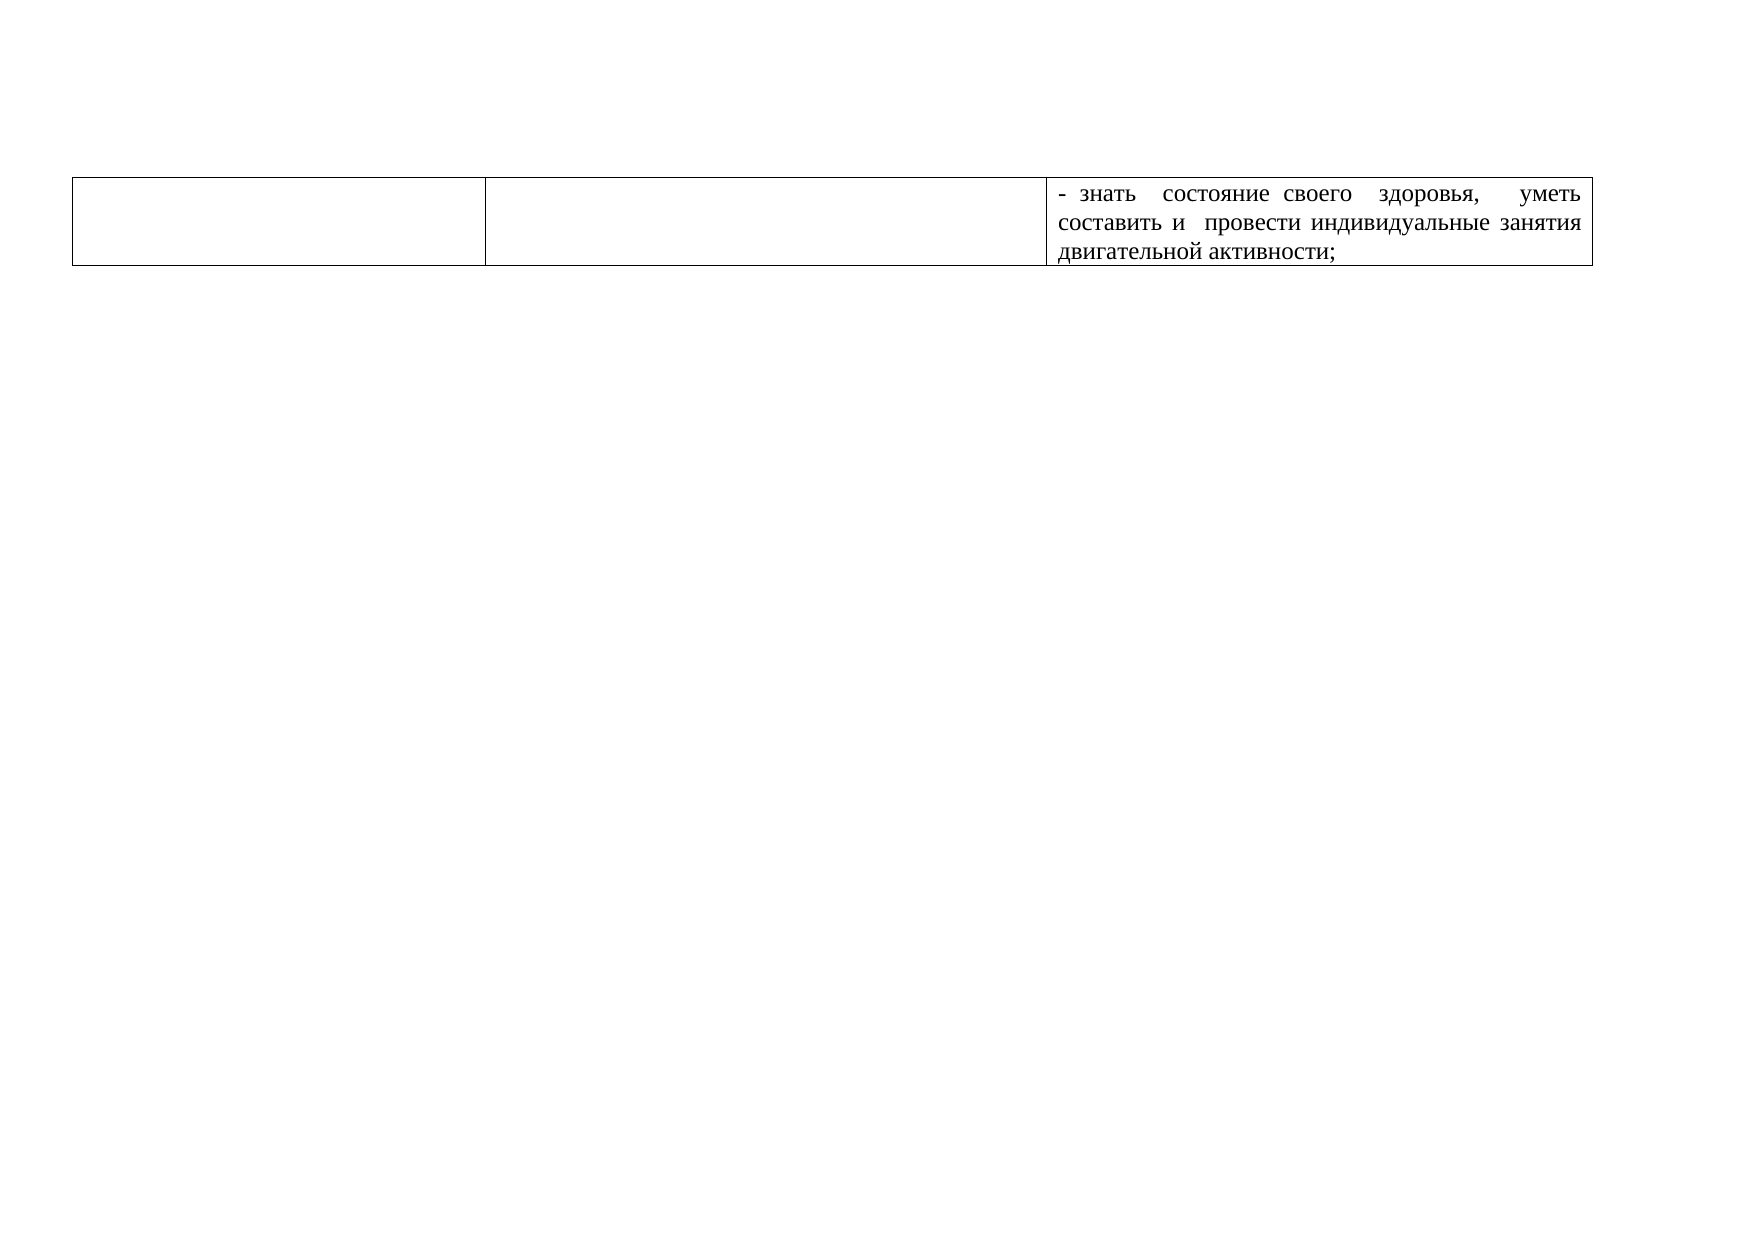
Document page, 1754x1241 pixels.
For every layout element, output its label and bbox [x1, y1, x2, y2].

table_cell [1047, 178, 1592, 264]
table_cell [486, 178, 1046, 264]
table_cell [73, 178, 485, 264]
